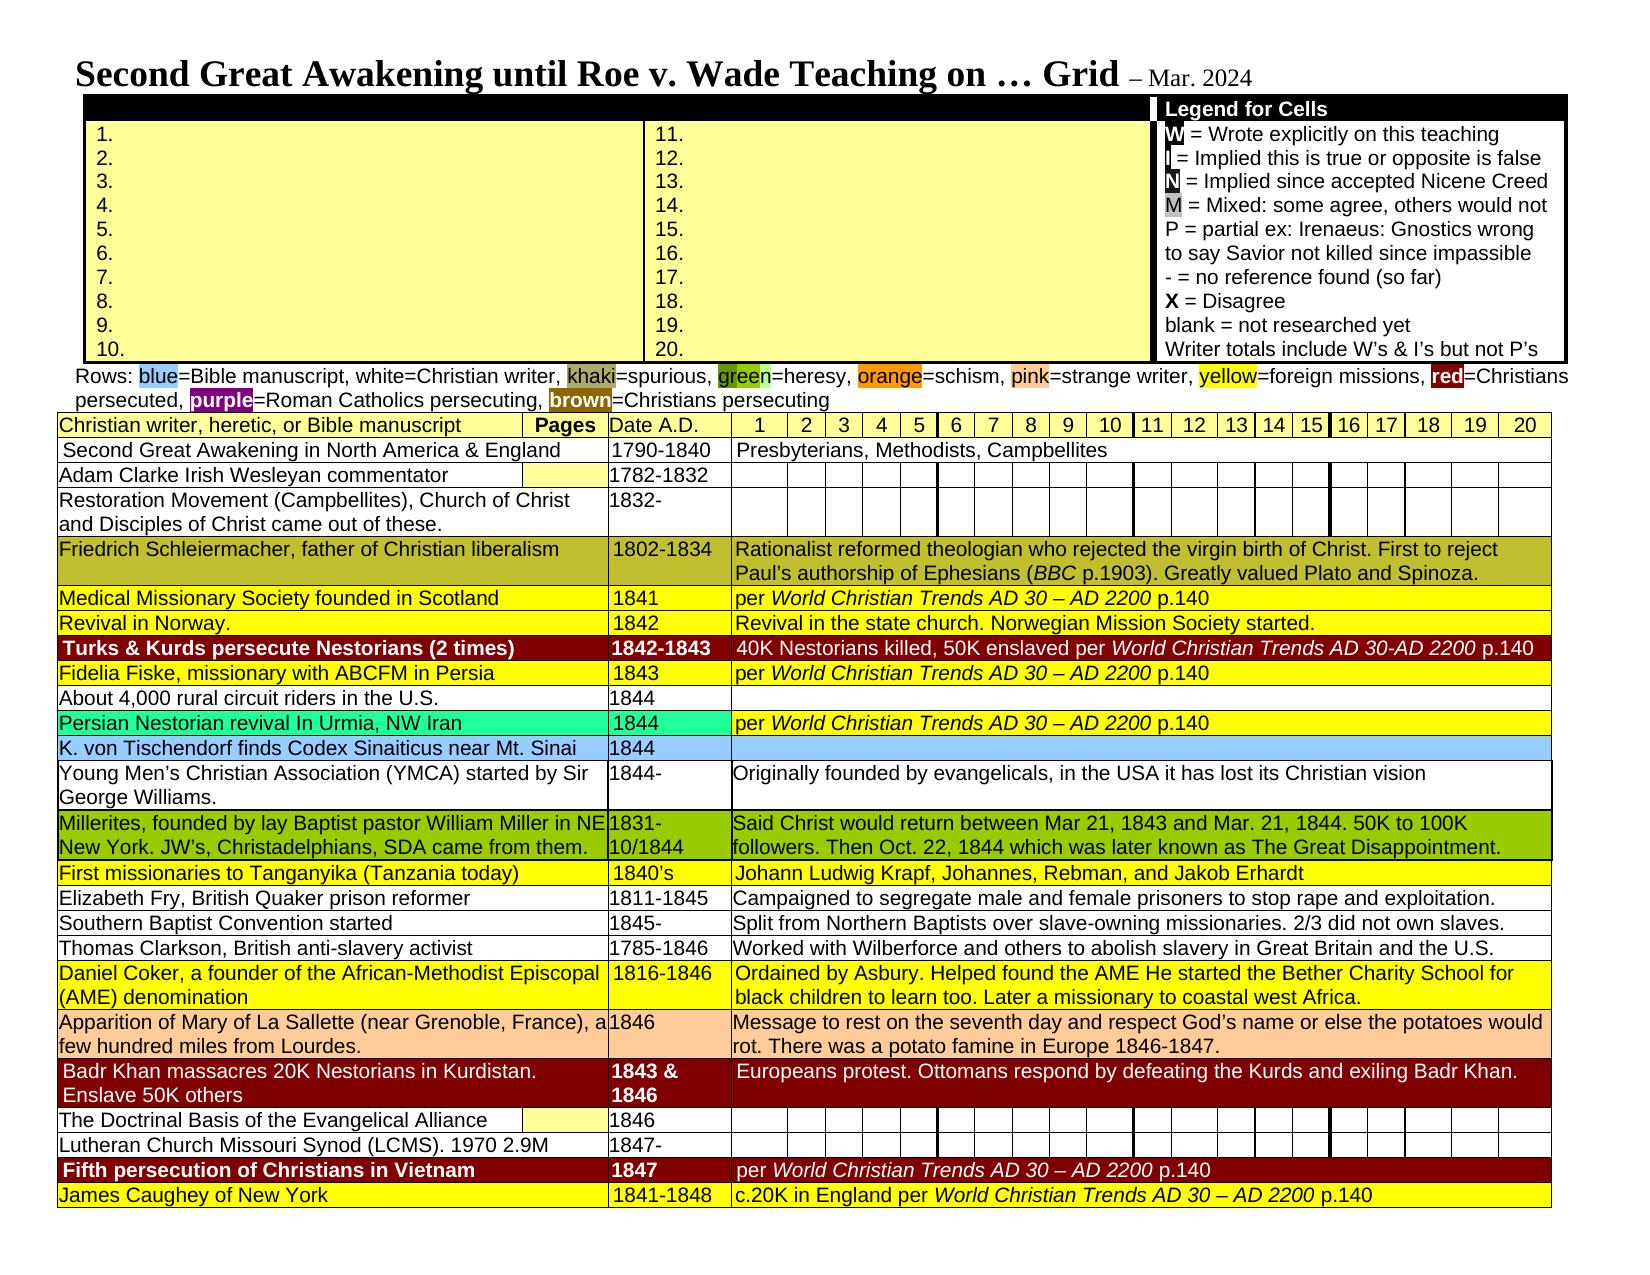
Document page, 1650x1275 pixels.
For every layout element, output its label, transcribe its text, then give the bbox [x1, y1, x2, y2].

table_cell 2. [86, 145, 643, 169]
table_cell 1842-1843 [609, 636, 731, 660]
table_cell 10. [86, 337, 643, 361]
table_cell Ordained by Asbury. Helped found the AME He started the Bether Charity School for black children to learn too. Later a missionary to coastal west Africa. [732, 961, 1551, 1009]
table_cell 4. [86, 193, 643, 217]
table_cell per World Christian Trends AD 30 – AD 2200 p.140 [732, 711, 1551, 735]
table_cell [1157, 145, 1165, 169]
table_cell 8. [86, 289, 643, 313]
table_cell [1218, 1108, 1254, 1132]
text Rows: blue=Bible manuscript, white=Christian writer, khaki=spurious, green=heresy, orange=schism, pink=strange writer, yellow=foreign missions, red=Christians persecuted, purple=Roman Catholics persecuting, brown=Christians persecuting [75, 364, 567, 412]
table_cell [732, 1133, 787, 1157]
table_cell I = Implied this is true or opposite is false [1171, 145, 1564, 169]
table_header 11 [1135, 413, 1171, 437]
table_cell 1842 [609, 611, 731, 635]
table_cell Southern Baptist Convention started [58, 911, 608, 935]
table_cell [788, 1108, 825, 1132]
table_cell [975, 488, 1012, 536]
table_cell Thomas Clarkson, British anti-slavery activist [58, 936, 608, 960]
table_cell [901, 1133, 936, 1157]
table_header 5 [901, 413, 936, 437]
table_cell Split from Northern Baptists over slave-owning missionaries. 2/3 did not own slaves. [732, 911, 1551, 935]
table_cell Johann Ludwig Krapf, Johannes, Rebman, and Jakob Erhardt [732, 861, 1551, 885]
table_cell Elizabeth Fry, British Quaker prison reformer [58, 886, 608, 910]
table_cell [1172, 1133, 1217, 1157]
table_header 9 [1050, 413, 1086, 437]
table_cell [1256, 1133, 1292, 1157]
table_cell [1050, 488, 1086, 536]
table_cell [1499, 488, 1551, 536]
table_cell [523, 463, 608, 487]
table_cell 1. [86, 121, 643, 145]
table_cell Millerites, founded by lay Baptist pastor William Miller in NE New York. JW’s, Christadelphians, SDA came from them. [59, 811, 607, 859]
table_cell 1843 & 1846 [609, 1059, 731, 1107]
table_cell [939, 463, 974, 487]
table_cell per World Christian Trends AD 30 – AD 2200 p.140 [732, 586, 1551, 610]
table_cell 1844 [609, 686, 731, 710]
table_cell [1293, 463, 1328, 487]
table_cell [1293, 1133, 1328, 1157]
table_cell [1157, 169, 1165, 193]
table_cell 1841 [609, 586, 731, 610]
table_cell [1087, 488, 1132, 536]
table_header 6 [939, 413, 974, 437]
table_cell 7. [86, 265, 643, 289]
table_cell Worked with Wilberforce and others to abolish slavery in Great Britain and the U.S. [732, 936, 1551, 960]
table_cell [523, 1108, 608, 1132]
table_cell [1256, 1108, 1292, 1132]
table_cell [788, 463, 825, 487]
table_header 16 [1332, 413, 1367, 437]
table_cell [1452, 1133, 1498, 1157]
table_cell 9. [86, 313, 643, 337]
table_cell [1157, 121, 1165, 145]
table_cell [1499, 1133, 1551, 1157]
table_cell Badr Khan massacres 20K Nestorians in Kurdistan. Enslave 50K others [58, 1059, 608, 1107]
table_cell [1218, 463, 1254, 487]
table_cell [1452, 488, 1498, 536]
table_cell Fifth persecution of Christians in Vietnam [58, 1158, 608, 1182]
table_cell [1368, 463, 1404, 487]
table_cell 1841-1848 [609, 1183, 731, 1207]
table_cell 5. [86, 217, 643, 241]
table_cell [975, 1108, 1012, 1132]
table_cell [732, 736, 1551, 760]
table_cell 1847 [609, 1158, 731, 1182]
table_cell [1256, 463, 1292, 487]
table_cell [1050, 463, 1086, 487]
table_cell Presbyterians, Methodists, Campbellites [732, 438, 1551, 462]
table_cell Campaigned to segregate male and female prisoners to stop rape and exploitation. [732, 886, 1551, 910]
table_cell [863, 1108, 900, 1132]
table_cell [1218, 1133, 1254, 1157]
table_header 20 [1499, 413, 1551, 437]
table_cell 1846 [609, 1010, 731, 1058]
table_header 1 [732, 413, 787, 437]
table_cell [1499, 1108, 1551, 1132]
table_cell 1847- [609, 1133, 731, 1157]
table_cell 1844- [609, 761, 731, 809]
table_header [86, 97, 643, 121]
table_cell 18. [645, 289, 1150, 313]
table_cell 1802-1834 [609, 537, 731, 585]
table_cell [1172, 463, 1217, 487]
table_cell Adam Clarke Irish Wesleyan commentator [58, 463, 522, 487]
table_cell First missionaries to Tanganyika (Tanzania today) [58, 861, 608, 885]
table_cell [1406, 463, 1451, 487]
table_cell [1172, 488, 1217, 536]
table_cell Lutheran Church Missouri Synod (LCMS). 1970 2.9M [58, 1133, 608, 1157]
table_cell 1831-10/1844 [609, 811, 731, 859]
table_cell [1172, 1108, 1217, 1132]
table_header 3 [826, 413, 862, 437]
table_cell [788, 1133, 825, 1157]
table_cell 1782-1832 [609, 463, 731, 487]
table_cell [1293, 1108, 1328, 1132]
table_cell 1785-1846 [609, 936, 731, 960]
table_cell [1406, 1133, 1451, 1157]
table_cell Persian Nestorian revival In Urmia, NW Iran [58, 711, 608, 735]
table_header 8 [1013, 413, 1049, 437]
table_header 12 [1172, 413, 1217, 437]
table_cell 11. [645, 121, 1150, 145]
table_cell - = no reference found (so far) [1157, 265, 1564, 289]
table_cell [1293, 488, 1328, 536]
table_cell [901, 488, 936, 536]
table_cell [1452, 463, 1498, 487]
table_header 4 [863, 413, 900, 437]
table_cell Restoration Movement (Campbellites), Church of Christ and Disciples of Christ came out of these. [443, 488, 608, 536]
table_cell [1050, 1133, 1086, 1157]
table_cell 1840’s [609, 861, 731, 885]
table_cell Friedrich Schleiermacher, father of Christian liberalism [58, 537, 608, 585]
table_cell [1256, 488, 1292, 536]
table_cell [732, 1108, 787, 1132]
table_cell [732, 463, 787, 487]
table_cell 1816-1846 [609, 961, 731, 1009]
table_cell [1406, 488, 1451, 536]
table_cell Second Great Awakening in North America & England [58, 438, 608, 462]
table_cell Message to rest on the seventh day and respect God’s name or else the potatoes would rot. There was a potato famine in Europe 1846-1847. [732, 1010, 1551, 1058]
table_header 19 [1452, 413, 1498, 437]
table_cell [1135, 488, 1171, 536]
table_cell W = Wrote explicitly on this teaching [1184, 121, 1564, 145]
table_cell 6. [86, 241, 643, 265]
table_cell James Caughey of New York [58, 1183, 608, 1207]
table_cell 12. [645, 145, 1150, 169]
table_header Legend for Cells [1157, 97, 1564, 121]
table_cell [788, 488, 825, 536]
table_cell [1050, 1108, 1086, 1132]
table_cell [1013, 463, 1049, 487]
table_cell N = Implied since accepted Nicene Creed [1180, 169, 1564, 193]
table_header 13 [1218, 413, 1254, 437]
table_header 18 [1406, 413, 1451, 437]
table_cell 1845- [609, 911, 731, 935]
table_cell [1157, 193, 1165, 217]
table_cell [1332, 1133, 1367, 1157]
table_cell per World Christian Trends AD 30 – AD 2200 p.140 [732, 661, 1551, 685]
table_header [645, 97, 1150, 121]
table_cell 20. [645, 337, 1150, 361]
table_cell 1790-1840 [609, 438, 731, 462]
table_cell 15. [645, 217, 1150, 241]
table_cell 19. [645, 313, 1150, 337]
table_cell X = Disagree [1157, 289, 1564, 313]
table_cell Rationalist reformed theologian who rejected the virgin birth of Christ. First to reject Paul’s authorship of Ephesians (BBC p.1903). Greatly valued Plato and Spinoza. [732, 537, 1551, 585]
table_cell [826, 488, 862, 536]
table_cell [863, 463, 900, 487]
table_cell Young Men’s Christian Association (YMCA) started by Sir George Williams. [59, 761, 607, 809]
table_cell 1844 [609, 711, 731, 735]
table_cell Europeans protest. Ottomans respond by defeating the Kurds and exiling Badr Khan. [732, 1059, 1551, 1107]
table_cell [826, 1108, 862, 1132]
table_cell [901, 463, 936, 487]
table_cell [1013, 1108, 1049, 1132]
table_cell [975, 1133, 1012, 1157]
table_cell [732, 686, 1551, 710]
table_cell [1135, 463, 1171, 487]
table_cell Medical Missionary Society founded in Scotland [58, 586, 608, 610]
table_cell [939, 1133, 974, 1157]
table_cell c.20K in England per World Christian Trends AD 30 – AD 2200 p.140 [732, 1183, 1551, 1207]
table_cell [975, 463, 1012, 487]
table_cell [1135, 1108, 1171, 1132]
table_cell [826, 463, 862, 487]
table_cell The Doctrinal Basis of the Evangelical Alliance [58, 1108, 522, 1132]
table_cell Turks & Kurds persecute Nestorians (2 times) [58, 636, 608, 660]
table_cell M = Mixed: some agree, others would not [1182, 193, 1564, 217]
table_cell [1368, 1133, 1404, 1157]
table_header Date A.D. [609, 413, 731, 437]
table_header 14 [1256, 413, 1292, 437]
table_cell 17. [645, 265, 1150, 289]
table_cell [1013, 1133, 1049, 1157]
table_cell [939, 1108, 974, 1132]
table_cell [1499, 463, 1551, 487]
table_cell Daniel Coker, a founder of the African-Methodist Episcopal (AME) denomination [58, 961, 608, 1009]
table_cell 1843 [609, 661, 731, 685]
table_cell Revival in the state church. Norwegian Mission Society started. [732, 611, 1551, 635]
table_header 10 [1087, 413, 1132, 437]
table_cell 1811-1845 [609, 886, 731, 910]
table_cell [1135, 1133, 1171, 1157]
table_cell [1013, 488, 1049, 536]
table_cell [1087, 1108, 1132, 1132]
table_header 15 [1293, 413, 1328, 437]
table_cell per World Christian Trends AD 30 – AD 2200 p.140 [732, 1158, 1551, 1182]
table_cell 16. [645, 241, 1150, 265]
table_cell Fidelia Fiske, missionary with ABCFM in Persia [58, 661, 608, 685]
table_header 2 [788, 413, 825, 437]
table_header Christian writer, heretic, or Bible manuscript [58, 413, 522, 437]
text Second Great Awakening until Roe v. Wade Teaching on … Grid – Mar. 2024 [75, 51, 1573, 94]
table_cell Said Christ would return between Mar 21, 1843 and Mar. 21, 1844. 50K to 100K followers. Then Oct. 22, 1844 which was later known as The Great Disappointment. [733, 811, 1551, 859]
table_cell Writer totals include W’s & I’s but not P’s [1157, 337, 1564, 361]
table_cell Originally founded by evangelicals, in the USA it has lost its Christian vision [733, 761, 1551, 809]
table_cell blank = not researched yet [1157, 313, 1564, 337]
table_cell [939, 488, 974, 536]
table_cell Revival in Norway. [58, 611, 608, 635]
table_cell [1332, 463, 1367, 487]
table_cell About 4,000 rural circuit riders in the U.S. [58, 686, 608, 710]
table_cell [1368, 1108, 1404, 1132]
table_cell [901, 1108, 936, 1132]
table_cell [1087, 1133, 1132, 1157]
table_cell [826, 1133, 862, 1157]
table_header 17 [1368, 413, 1404, 437]
table_cell [1332, 1108, 1367, 1132]
table_cell 14. [645, 193, 1150, 217]
table_cell [1452, 1108, 1498, 1132]
table_cell Apparition of Mary of La Sallette (near Grenoble, France), a few hundred miles from Lourdes. [58, 1010, 608, 1058]
table_cell [863, 488, 900, 536]
table_header Pages [523, 413, 608, 437]
text Rows: blue=Bible manuscript, white=Christian writer, khaki=spurious, green=heresy, orange=schism, pink=strange writer, yellow=foreign missions, red=Christians persecuted, purple=Roman Catholics persecuting, brown=Christians persecuting [612, 364, 1573, 412]
table_cell 1844 [609, 736, 731, 760]
table_cell [1368, 488, 1404, 536]
table_cell [732, 488, 787, 536]
table_cell P = partial ex: Irenaeus: Gnostics wrong to say Savior not killed since impassible [1157, 217, 1564, 265]
table_cell 1832- [609, 488, 731, 536]
table_cell 1846 [609, 1108, 731, 1132]
table_header 7 [975, 413, 1012, 437]
table_cell K. von Tischendorf finds Codex Sinaiticus near Mt. Sinai [58, 736, 608, 760]
table_cell [1087, 463, 1132, 487]
table_cell [1406, 1108, 1451, 1132]
table_cell 3. [86, 169, 643, 193]
table_cell [1332, 488, 1367, 536]
table_cell 13. [645, 169, 1150, 193]
table_cell 40K Nestorians killed, 50K enslaved per World Christian Trends AD 30-AD 2200 p.140 [732, 636, 1551, 660]
table_cell [863, 1133, 900, 1157]
table_cell [1218, 488, 1254, 536]
